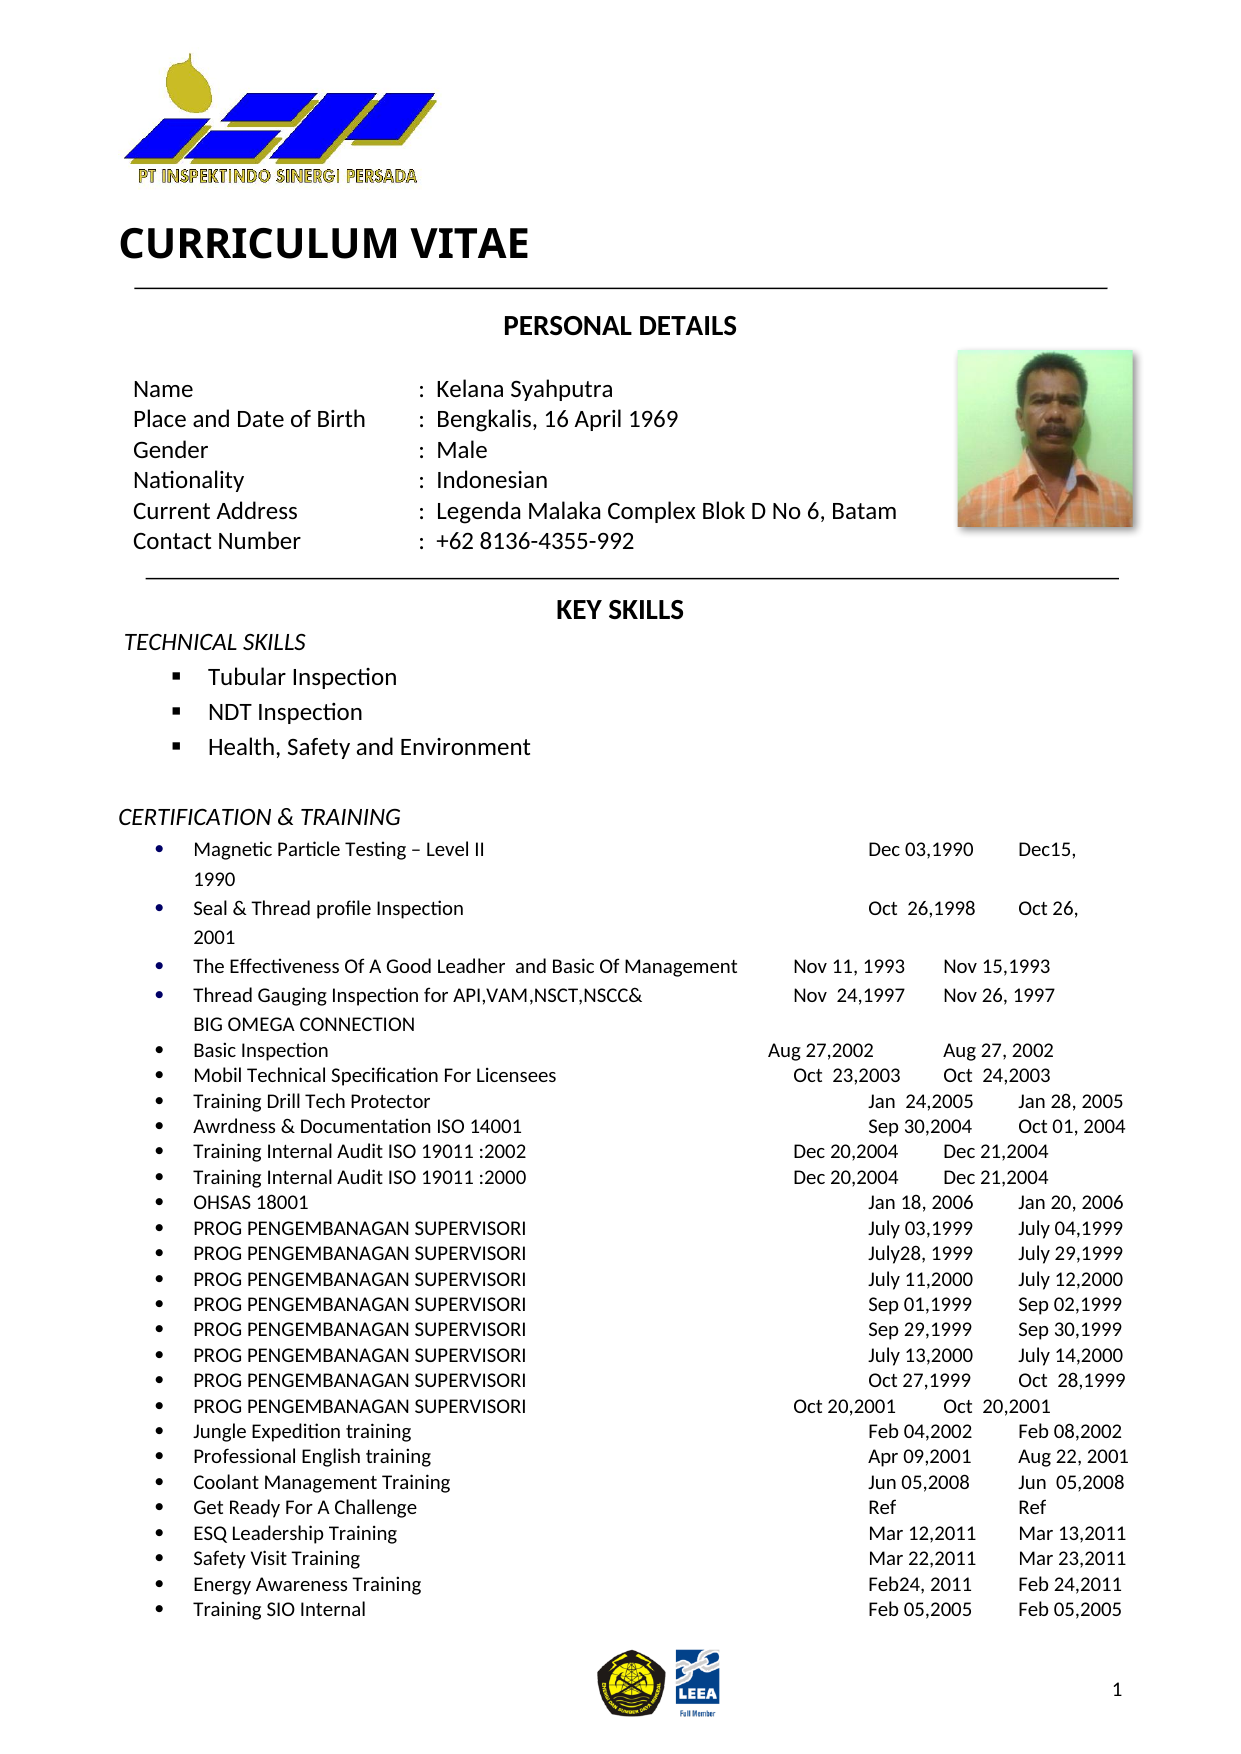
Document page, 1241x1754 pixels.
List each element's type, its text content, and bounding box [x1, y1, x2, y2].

list Get Ready For A Challenge Ref Ref [156, 1494, 1143, 1520]
text Place and Date of Birth : Bengkalis, 16 April 1969 [133, 403, 1122, 434]
list Training SIO Internal Feb 05,2005 Feb 05,2005 [156, 1596, 1143, 1622]
list Training Internal Audit ISO 19011 :2002 Dec 20,2004 Dec 21,2004 [156, 1139, 1143, 1164]
list Health, Safety and Environment [170, 732, 1122, 762]
list Safety Visit Training Mar 22,2011 Mar 23,2011 [156, 1545, 1143, 1571]
list PROG PENGEMBANAGAN SUPERVISORI Oct 27,1999 Oct 28,1999 [156, 1367, 1143, 1393]
list Training Drill Tech Protector Jan 24,2005 Jan 28, 2005 [156, 1088, 1143, 1113]
list Coolant Management Training Jun 05,2008 Jun 05,2008 [156, 1469, 1143, 1494]
list OHSAS 18001 Jan 18, 2006 Jan 20, 2006 [156, 1189, 1143, 1215]
picture [118, 47, 445, 191]
text TECHNICAL SKILLS [118, 627, 1122, 657]
list ESQ Leadership Training Mar 12,2011 Mar 13,2011 [156, 1520, 1143, 1545]
list NDT Inspection [170, 697, 1122, 727]
list Magnetic Particle Testing – Level II Dec 03,1990 Dec15, 1990 [156, 837, 1122, 891]
list PROG PENGEMBANAGAN SUPERVISORI Oct 20,2001 Oct 20,2001 [156, 1393, 1143, 1418]
list PROG PENGEMBANAGAN SUPERVISORI July28, 1999 July 29,1999 [156, 1240, 1143, 1266]
list BIG OMEGA CONNECTION [193, 1012, 1122, 1037]
list Awrdness & Documentation ISO 14001 Sep 30,2004 Oct 01, 2004 [156, 1113, 1143, 1139]
list Thread Gauging Inspection for API,VAM,NSCT,NSCC& Nov 24,1997 Nov 26, 1997 [156, 982, 1122, 1008]
picture [590, 1648, 729, 1717]
list PROG PENGEMBANAGAN SUPERVISORI July 03,1999 July 04,1999 [156, 1215, 1143, 1240]
list PROG PENGEMBANAGAN SUPERVISORI July 13,2000 July 14,2000 [156, 1342, 1143, 1367]
text Current Address : Legenda Malaka Complex Blok D No 6, Batam [118, 495, 1122, 525]
list The Effectiveness Of A Good Leadher and Basic Of Management Nov 11, 1993 Nov 15,1993 [156, 953, 1122, 979]
list PROG PENGEMBANAGAN SUPERVISORI Sep 29,1999 Sep 30,1999 [156, 1317, 1143, 1342]
list Seal & Thread profile Inspection Oct 26,1998 Oct 26, 2001 [156, 895, 1122, 949]
picture [957, 350, 1133, 527]
list Training Internal Audit ISO 19011 :2000 Dec 20,2004 Dec 21,2004 [156, 1164, 1143, 1189]
subtitle Name : Kelana Syahputra [118, 373, 1122, 403]
list PROG PENGEMBANAGAN SUPERVISORI Sep 01,1999 Sep 02,1999 [156, 1291, 1143, 1317]
list Energy Awareness Training Feb24, 2011 Feb 24,2011 [156, 1571, 1143, 1596]
list Professional English training Apr 09,2001 Aug 22, 2001 [156, 1444, 1143, 1469]
title PERSONAL DETAILS [118, 307, 1122, 342]
list Jungle Expedition training Feb 04,2002 Feb 08,2002 [156, 1418, 1143, 1444]
text Contact Number : +62 8136-4355-992 [133, 525, 1122, 556]
list Mobil Technical Specification For Licensees Oct 23,2003 Oct 24,2003 [156, 1062, 1143, 1088]
text Nationality : Indonesian [133, 464, 1122, 495]
list Tubular Inspection [170, 662, 1122, 692]
text CERTIFICATION & TRAINING [118, 802, 1122, 832]
title KEY SKILLS [118, 591, 1122, 627]
list Basic Inspection Aug 27,2002 Aug 27, 2002 [156, 1037, 1143, 1062]
text Gender : Male [133, 434, 1122, 464]
list PROG PENGEMBANAGAN SUPERVISORI July 11,2000 July 12,2000 [156, 1266, 1143, 1291]
title CURRICULUM VITAE [118, 214, 1122, 271]
